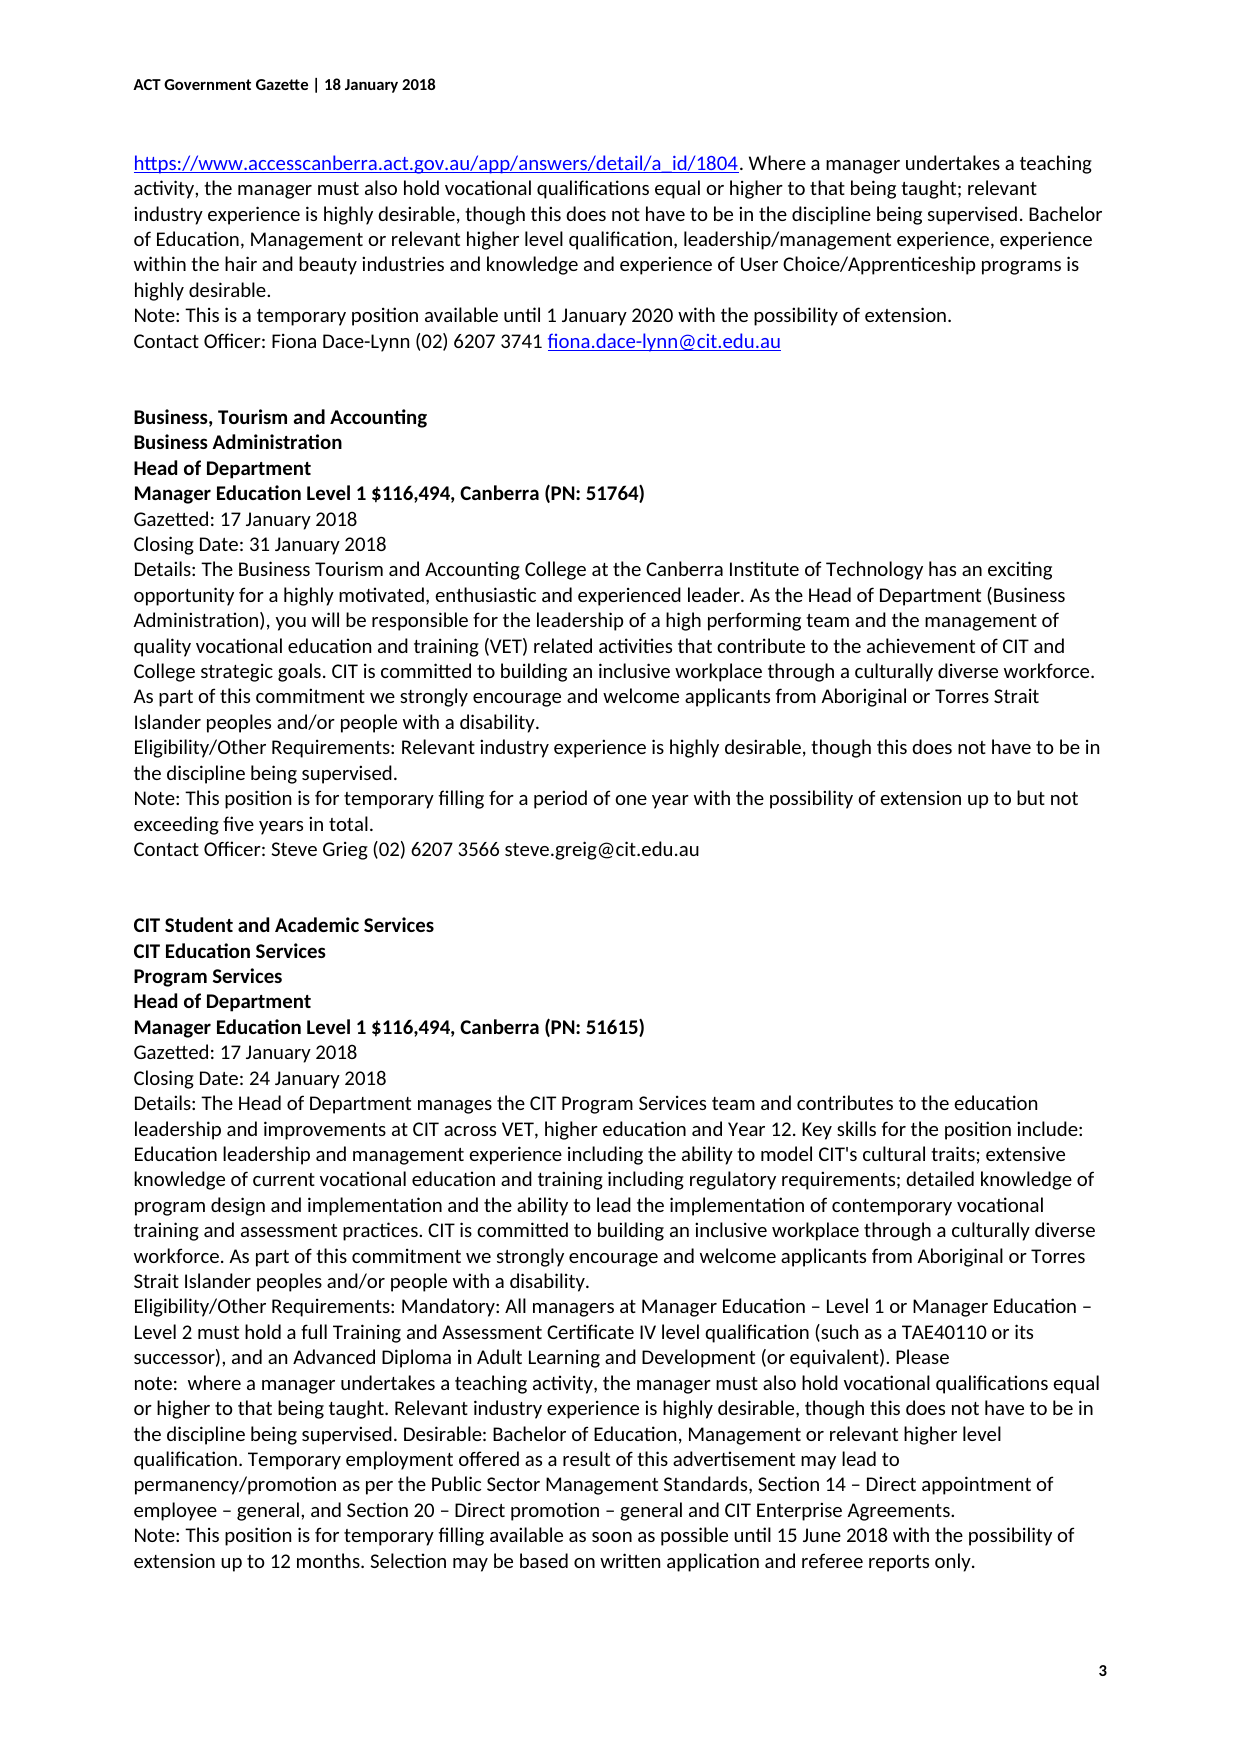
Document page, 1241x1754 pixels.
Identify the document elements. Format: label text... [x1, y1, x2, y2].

text Head of Department [133, 455, 1107, 480]
text Contact Officer: Steve Grieg (02) 6207 3566 steve.greig@cit.edu.au [133, 836, 1107, 862]
text Note: This position is for temporary filling available as soon as possible until 15 June 2018 with the possibility of extension up to 12 months. Selection may be based on written application and referee reports only. [133, 1522, 1107, 1573]
text Details: The Head of Department manages the CIT Program Services team and contributes to the education leadership and improvements at CIT across VET, higher education and Year 12. Key skills for the position include: Education leadership and management experience including the ability to model CIT's cultural traits; extensive knowledge of current vocational education and training including regulatory requirements; detailed knowledge of program design and implementation and the ability to lead the implementation of contemporary vocational training and assessment practices. CIT is committed to building an inclusive workplace through a culturally diverse workforce. As part of this commitment we strongly encourage and welcome applicants from Aboriginal or Torres Strait Islander peoples and/or people with a disability. [133, 1090, 1107, 1294]
text Program Services [133, 963, 1107, 989]
text Details: The Business Tourism and Accounting College at the Canberra Institute of Technology has an exciting opportunity for a highly motivated, enthusiastic and experienced leader. As the Head of Department (Business Administration), you will be responsible for the leadership of a high performing team and the management of quality vocational education and training (VET) related activities that contribute to the achievement of CIT and College strategic goals. CIT is committed to building an inclusive workplace through a culturally diverse workforce. As part of this commitment we strongly encourage and welcome applicants from Aboriginal or Torres Strait Islander peoples and/or people with a disability. [133, 557, 1107, 734]
text note: where a manager undertakes a teaching activity, the manager must also hold vocational qualifications equal or higher to that being taught. Relevant industry experience is highly desirable, though this does not have to be in the discipline being supervised. Desirable: Bachelor of Education, Management or relevant higher level qualification. Temporary employment offered as a result of this advertisement may lead to permanency/promotion as per the Public Sector Management Standards, Section 14 – Direct appointment of employee – general, and Section 20 – Direct promotion – general and CIT Enterprise Agreements. [133, 1370, 1107, 1522]
text Manager Education Level 1 $116,494, Canberra (PN: 51764) [133, 480, 1107, 506]
text Closing Date: 24 January 2018 [133, 1065, 1107, 1090]
text Gazetted: 17 January 2018 [133, 1039, 1107, 1065]
text Eligibility/Other Requirements: Mandatory: All managers at Manager Education – Level 1 or Manager Education – Level 2 must hold a full Training and Assessment Certificate IV level qualification (such as a TAE40110 or its successor), and an Advanced Diploma in Adult Learning and Development (or equivalent). Please [133, 1294, 1107, 1370]
text Manager Education Level 1 $116,494, Canberra (PN: 51615) [133, 1014, 1107, 1039]
text Head of Department [133, 989, 1107, 1014]
text Closing Date: 31 January 2018 [133, 531, 1107, 557]
text CIT Education Services [133, 938, 1107, 963]
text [133, 150, 1107, 302]
text Business Administration [133, 429, 1107, 455]
text Gazetted: 17 January 2018 [133, 506, 1107, 531]
text Contact Officer: Fiona Dace-Lynn (02) 6207 3741 fiona.dace-lynn@cit.edu.au [133, 328, 1107, 353]
text Note: This position is for temporary filling for a period of one year with the possibility of extension up to but not exceeding five years in total. [133, 785, 1107, 836]
text Note: This is a temporary position available until 1 January 2020 with the possibility of extension. [133, 302, 1107, 328]
text CIT Student and Academic Services [133, 912, 1107, 938]
text Business, Tourism and Accounting [133, 404, 1107, 429]
text Eligibility/Other Requirements: Relevant industry experience is highly desirable, though this does not have to be in the discipline being supervised. [133, 734, 1107, 785]
